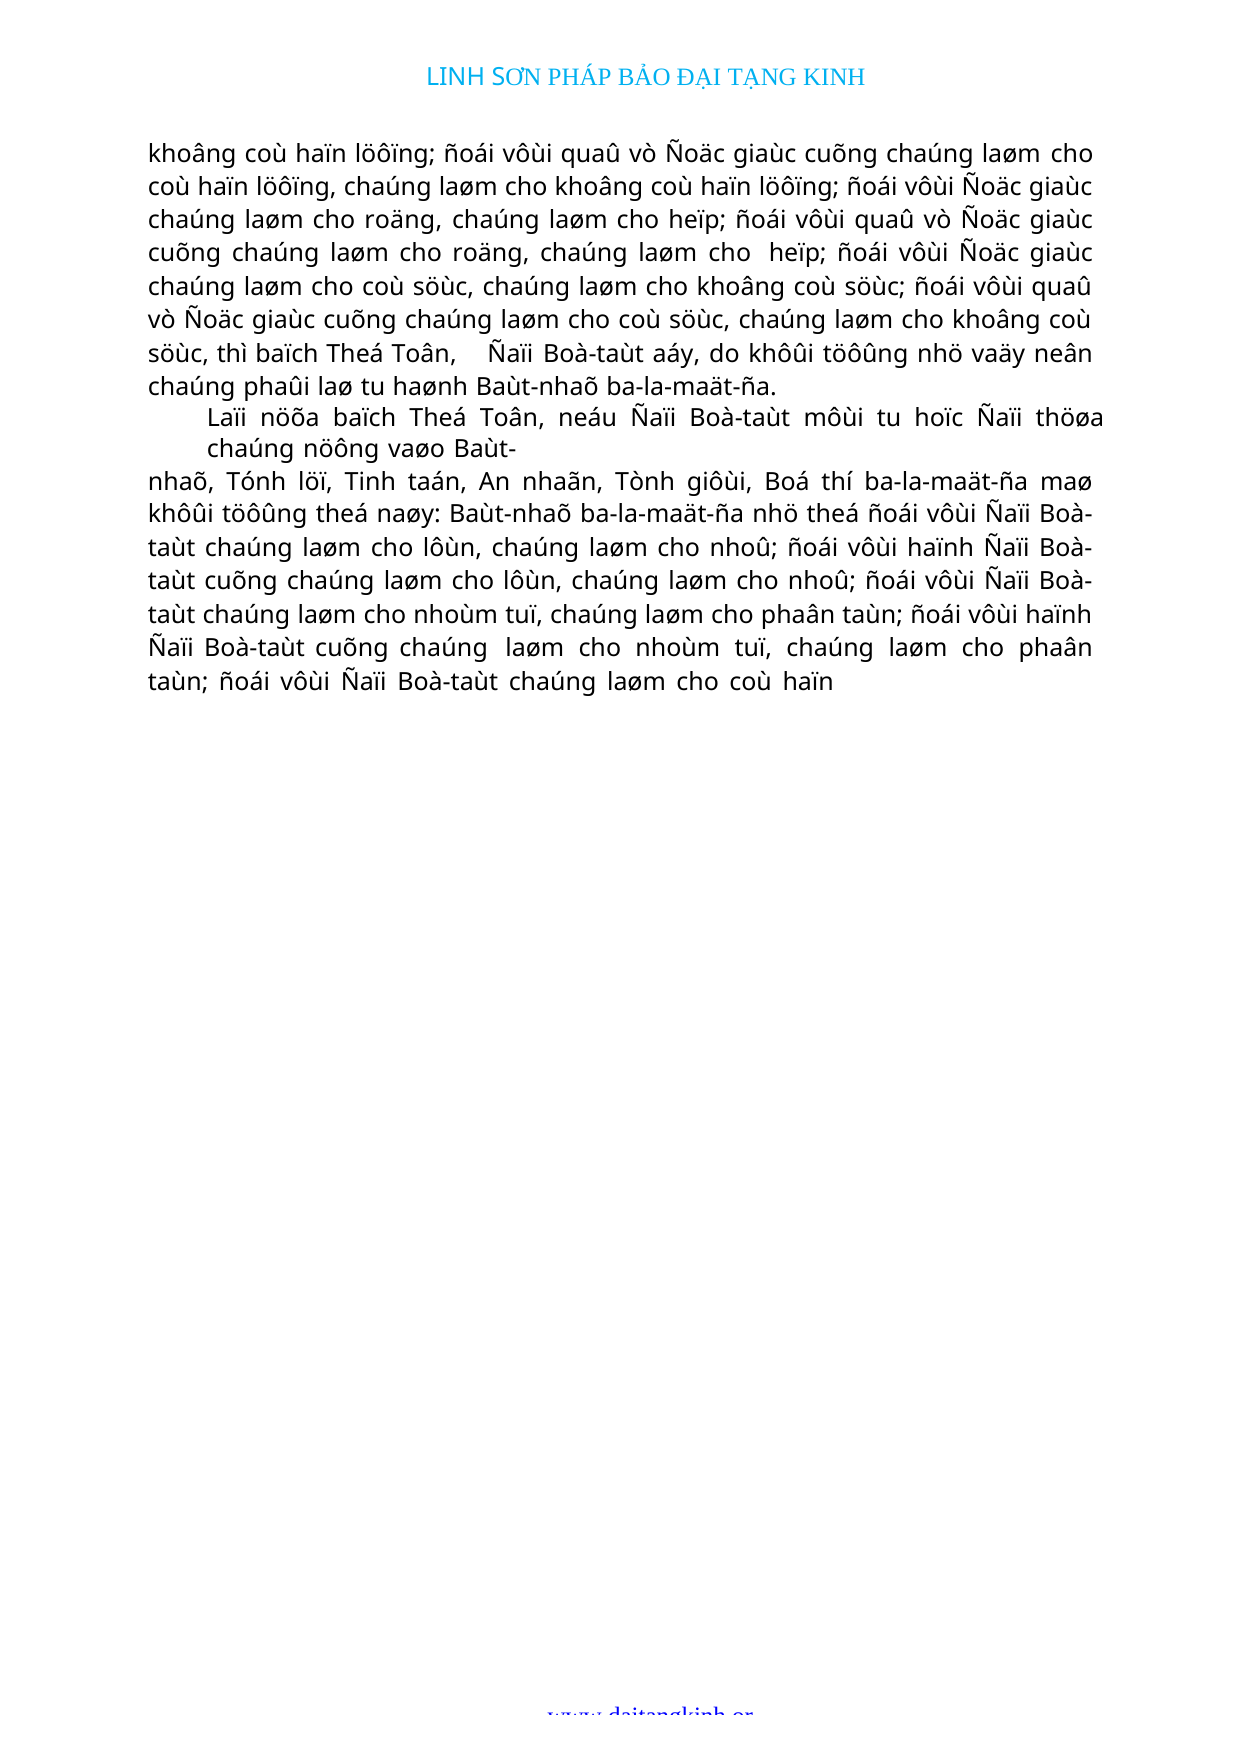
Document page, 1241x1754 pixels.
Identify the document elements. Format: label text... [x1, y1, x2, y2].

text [148, 135, 1093, 403]
text Laïi nöõa baïch Theá Toân, neáu Ñaïi Boà-taùt môùi tu hoïc Ñaïi thöøa chaúng nöông vaøo Baùt- [207, 403, 1105, 463]
text nhaõ, Tónh löï, Tinh taán, An nhaãn, Tònh giôùi, Boá thí ba-la-maät-ña maø khôûi töôûng theá naøy: Baùt-nhaõ ba-la-maät-ña nhö theá ñoái vôùi Ñaïi Boà-taùt chaúng laøm cho lôùn, chaúng laøm cho nhoû; ñoái vôùi haïnh Ñaïi Boà-taùt cuõng chaúng laøm cho lôùn, chaúng laøm cho nhoû; ñoái vôùi Ñaïi Boà-taùt chaúng laøm cho nhoùm tuï, chaúng laøm cho phaân taùn; ñoái vôùi haïnh Ñaïi Boà-taùt cuõng chaúng laøm cho nhoùm tuï, chaúng laøm cho phaân taùn; ñoái vôùi Ñaïi Boà-taùt chaúng laøm cho coù haïn [148, 463, 1093, 697]
